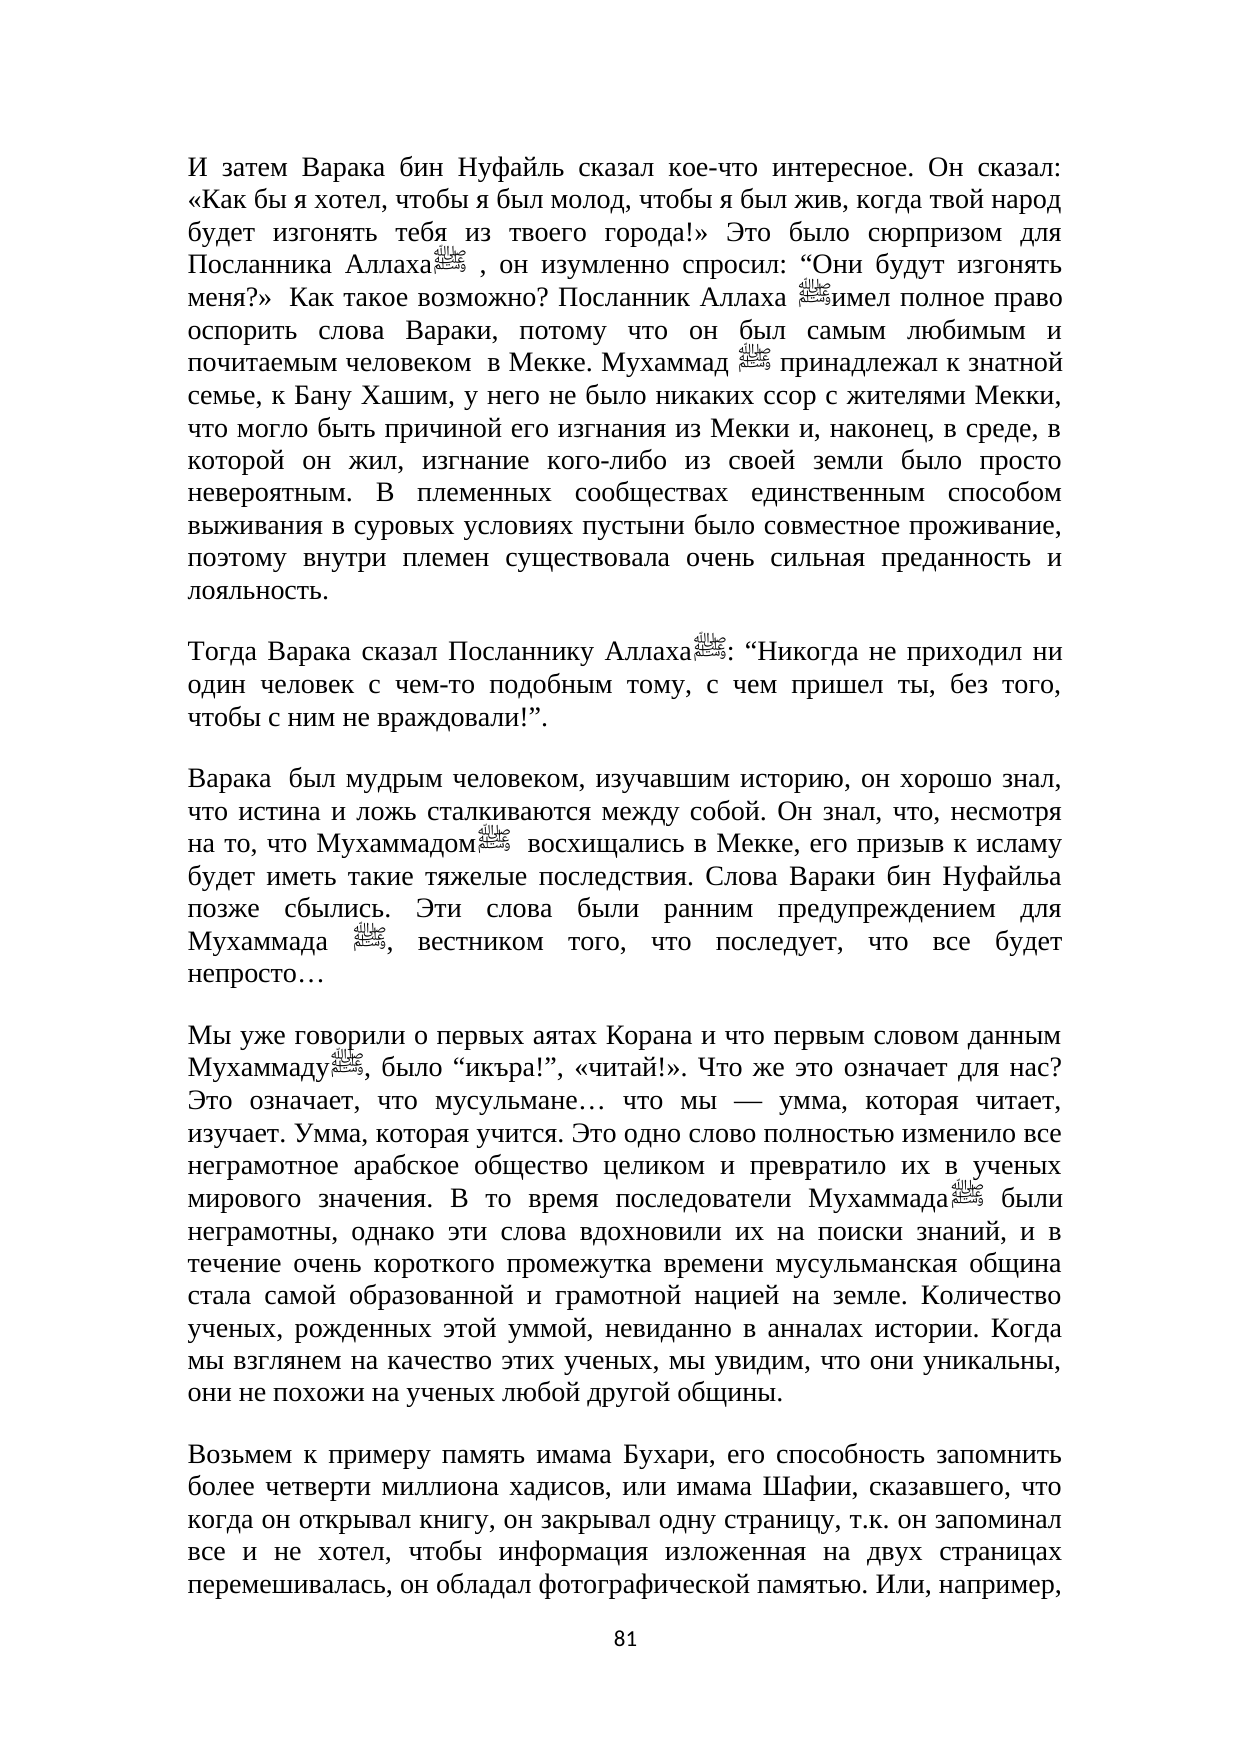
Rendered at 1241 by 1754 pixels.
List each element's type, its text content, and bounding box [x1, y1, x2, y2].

text Мы уже говорили о первых аятах Корана и что первым словом данным Мухаммадуﷺ, было “икъра!”, «читай!». Что же это означает для нас? Это означает, что мусульмане… что мы — умма, которая читает, изучает. Умма, которая учится. Это одно слово полностью изменило все неграмотное арабское общество целиком и превратило их в ученых мирового значения. В то время последователи Мухаммадаﷺ были неграмотны, однако эти слова вдохновили их на поиски знаний, и в течение очень короткого промежутка времени мусульманская община стала самой образованной и грамотной нацией на земле. Количество ученых, рожденных этой уммой, невиданно в анналах истории. Когда мы взглянем на качество этих ученых, мы увидим, что они уникальны, они не похожи на ученых любой другой общины. [187, 1018, 1063, 1408]
text И затем Варака бин Нуфайль сказал кое-что интересное. Он сказал: «Как бы я хотел, чтобы я был молод, чтобы я был жив, когда твой народ будет изгонять тебя из твоего города!» Это было сюрпризом для Посланника Аллахаﷺ , он изумленно спросил: “Они будут изгонять меня?» Как такое возможно? Посланник Аллаха ﷺимел полное право оспорить слова Вараки, потому что он был самым любимым и почитаемым человеком в Мекке. Мухаммад ﷺ принадлежал к знатной семье, к Бану Хашим, у него не было никаких ссор с жителями Мекки, что могло быть причиной его изгнания из Мекки и, наконец, в среде, в которой он жил, изгнание кого-либо из своей земли было просто невероятным. В племенных сообществах единственным способом выживания в суровых условиях пустыни было совместное проживание, поэтому внутри племен существовала очень сильная преданность и лояльность. [187, 150, 1063, 605]
text Тогда Варака сказал Посланнику Аллахаﷺ: “Никогда не приходил ни один человек с чем-то подобным тому, с чем пришел ты, без того, чтобы с ним не враждовали!”. [187, 634, 1063, 732]
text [187, 1437, 1063, 1599]
text Варака был мудрым человеком, изучавшим историю, он хорошо знал, что истина и ложь сталкиваются между собой. Он знал, что, несмотря на то, что Мухаммадомﷺ восхищались в Мекке, его призыв к исламу будет иметь такие тяжелые последствия. Слова Вараки бин Нуфайльа позже сбылись. Эти слова были ранним предупреждением для Мухаммада ﷺ, вестником того, что последует, что все будет непросто… [187, 761, 1063, 989]
